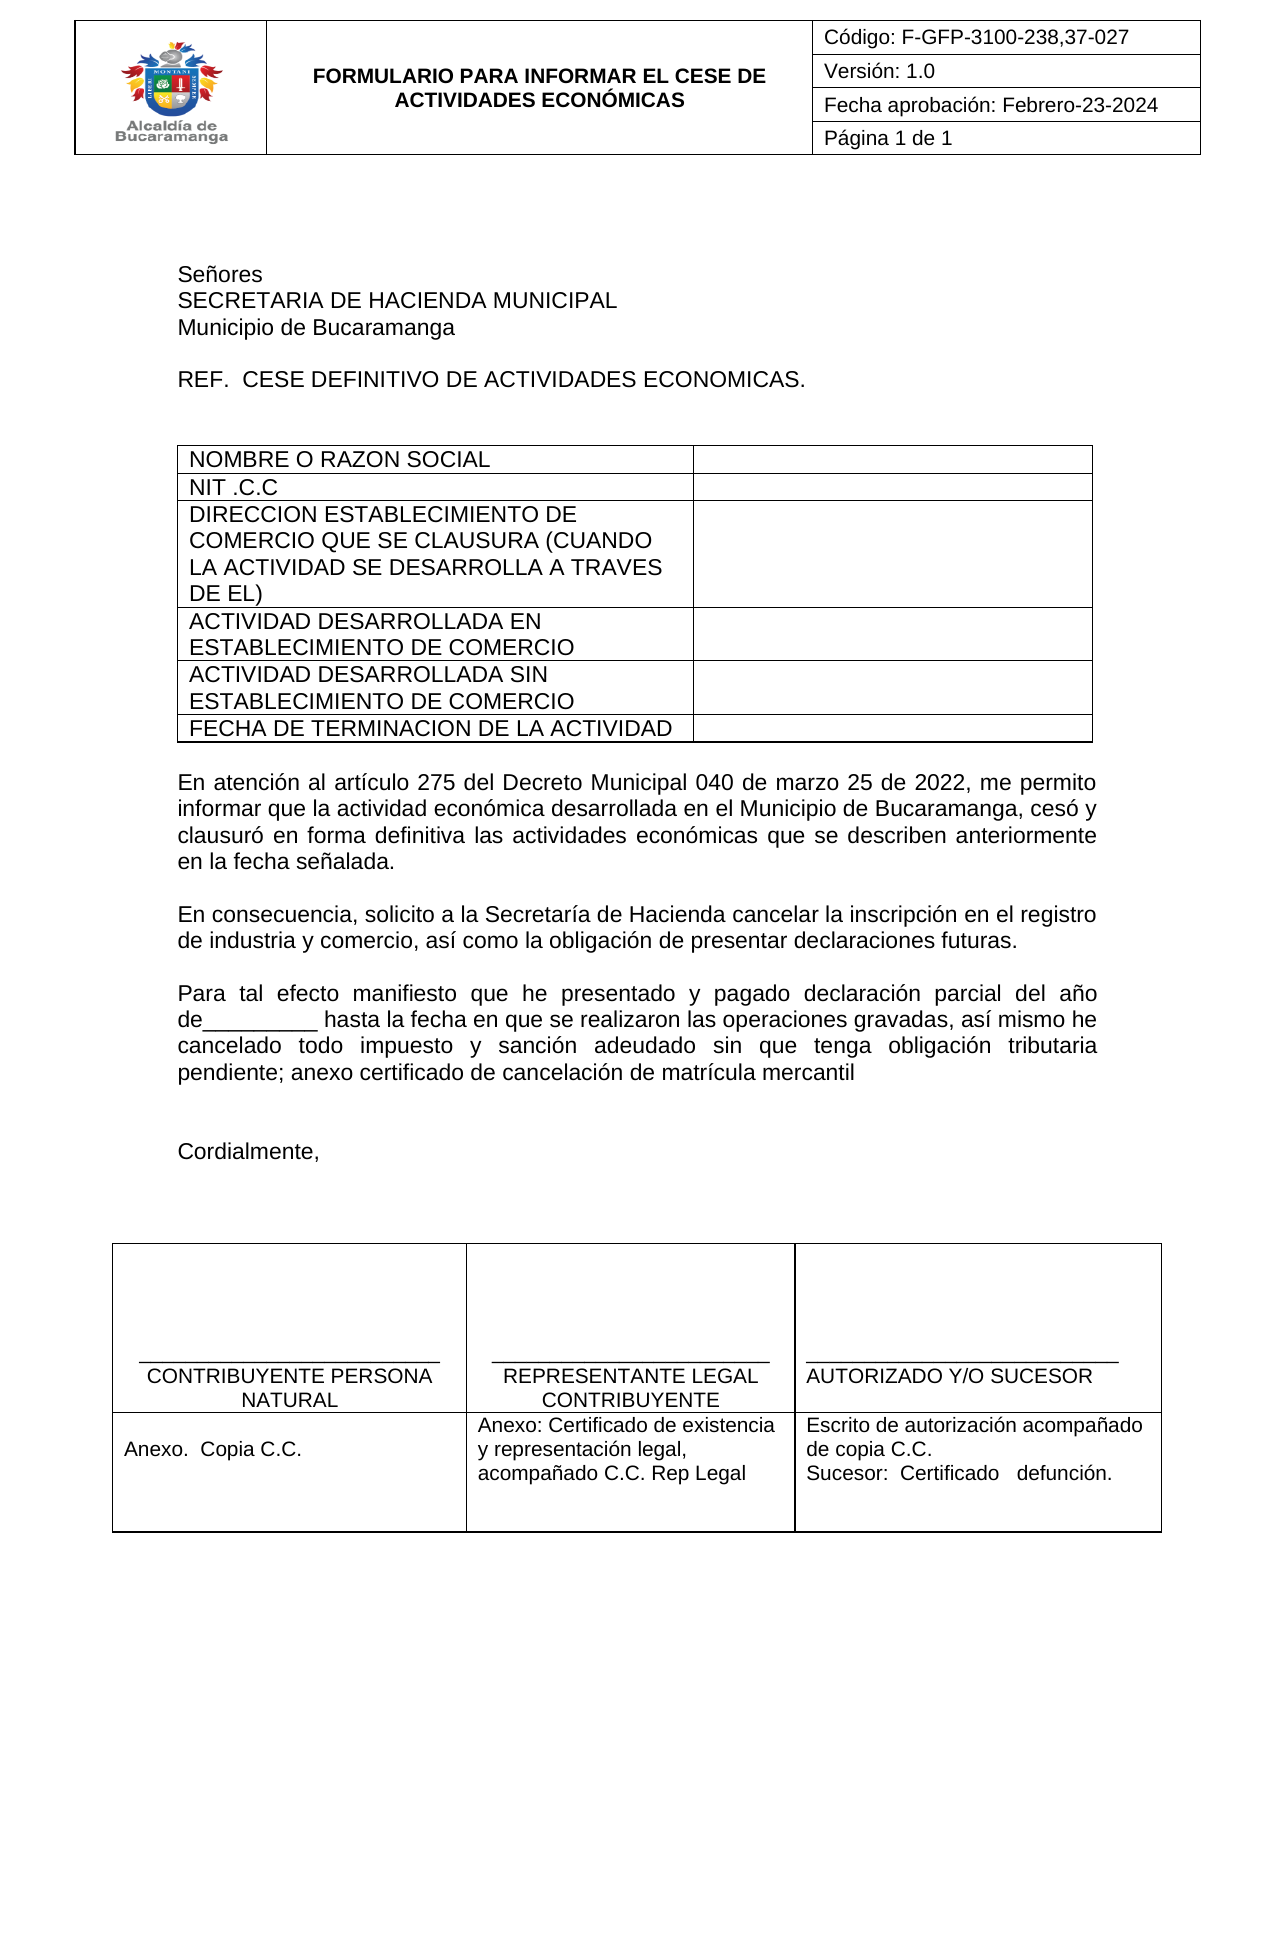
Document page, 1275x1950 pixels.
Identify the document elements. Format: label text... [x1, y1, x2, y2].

table_header ________________________ REPRESENTANTE LEGAL CONTRIBUYENTE [467, 1244, 794, 1412]
table_header NOMBRE O RAZON SOCIAL [178, 446, 693, 473]
table_cell ACTIVIDAD DESARROLLADA SIN ESTABLECIMIENTO DE COMERCIO [178, 661, 693, 714]
text Municipio de Bucaramanga [177, 313, 1098, 340]
table_header ___________________________ AUTORIZADO Y/O SUCESOR [796, 1244, 1161, 1412]
table_cell NIT .C.C [178, 474, 693, 500]
table_cell Anexo. Copia C.C. [113, 1413, 466, 1531]
text Para tal efecto manifiesto que he presentado y pagado declaración parcial del año de_________ hasta la fecha en que se realizaron las operaciones gravadas, así mismo he cancelado todo impuesto y sanción adeudado sin que tenga obligación tributaria pendiente; anexo certificado de cancelación de matrícula mercantil [177, 980, 1098, 1085]
table_cell FECHA DE TERMINACION DE LA ACTIVIDAD [178, 715, 693, 741]
table_cell [694, 715, 1092, 741]
table_cell DIRECCION ESTABLECIMIENTO DE COMERCIO QUE SE CLAUSURA (CUANDO LA ACTIVIDAD SE DESARROLLA A TRAVES DE EL) [178, 501, 693, 607]
table_cell [694, 661, 1092, 714]
text REF. CESE DEFINITIVO DE ACTIVIDADES ECONOMICAS. [177, 366, 1098, 393]
table_cell Escrito de autorización acompañado de copia C.C. Sucesor: Certificado defunción. [796, 1413, 1161, 1531]
table_cell [694, 501, 1092, 607]
text En consecuencia, solicito a la Secretaría de Hacienda cancelar la inscripción en el registro de industria y comercio, así como la obligación de presentar declaraciones futuras. [177, 901, 1098, 953]
text SECRETARIA DE HACIENDA MUNICIPAL [177, 287, 1098, 313]
table_cell [694, 608, 1092, 660]
table_cell ACTIVIDAD DESARROLLADA EN ESTABLECIMIENTO DE COMERCIO [178, 608, 693, 660]
text En atención al artículo 275 del Decreto Municipal 040 de marzo 25 de 2022, me permito informar que la actividad económica desarrollada en el Municipio de Bucaramanga, cesó y clausuró en forma definitiva las actividades económicas que se describen anteriormente en la fecha señalada. [177, 769, 1098, 874]
table_cell Anexo: Certificado de existencia y representación legal, acompañado C.C. Rep Legal [467, 1413, 794, 1531]
picture [112, 33, 232, 145]
text Cordialmente, [177, 1138, 1098, 1164]
table_cell [694, 474, 1092, 500]
table_header [694, 446, 1092, 473]
text Señores [177, 261, 1098, 287]
table_header __________________________ CONTRIBUYENTE PERSONA NATURAL [113, 1244, 466, 1412]
